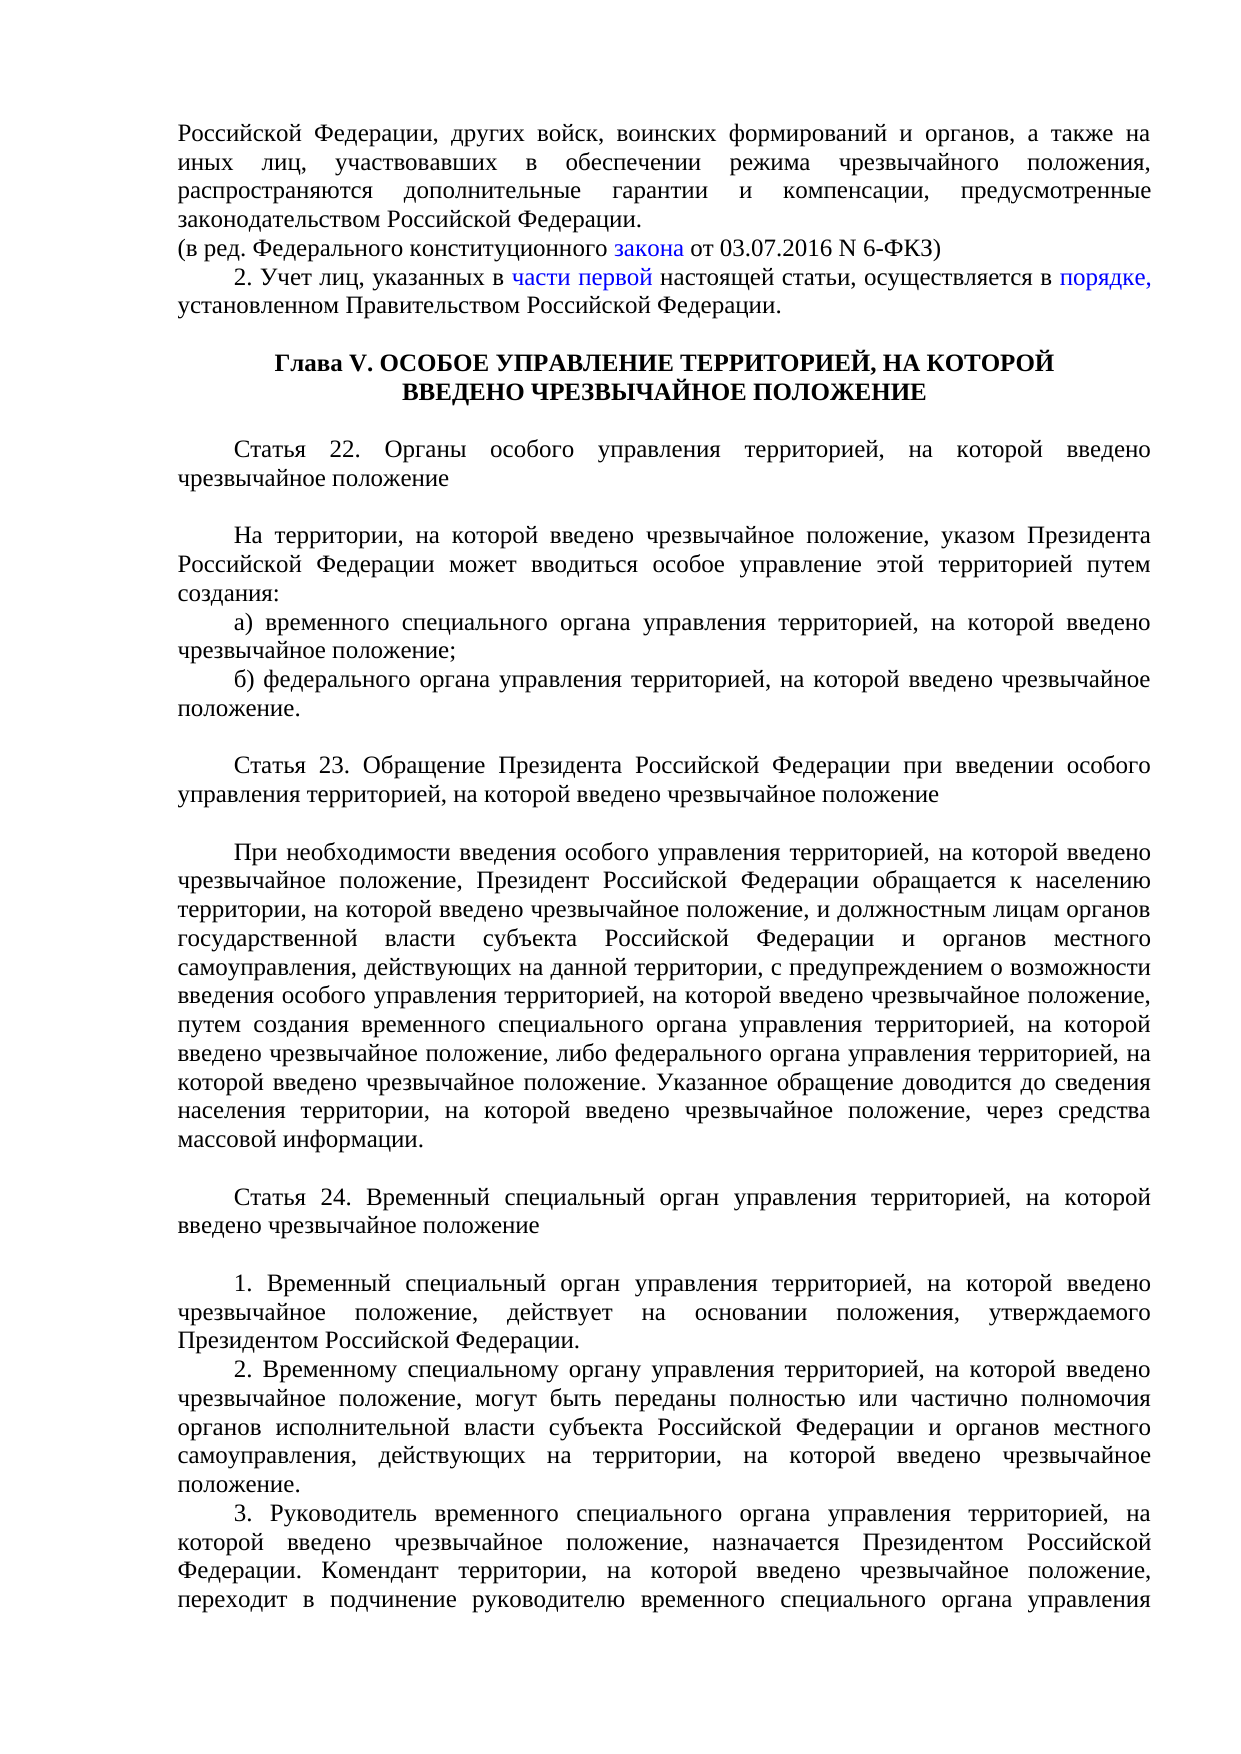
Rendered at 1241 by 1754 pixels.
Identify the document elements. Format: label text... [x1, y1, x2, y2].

text Статья 24. Временный специальный орган управления территорией, на которой введено чрезвычайное положение [177, 1182, 1152, 1239]
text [177, 118, 1152, 233]
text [177, 1498, 1152, 1613]
text Статья 22. Органы особого управления территорией, на которой введено чрезвычайное положение [177, 434, 1152, 492]
text Статья 23. Обращение Президента Российской Федерации при введении особого управления территорией, на которой введено чрезвычайное положение [177, 751, 1152, 808]
text При необходимости введения особого управления территорией, на которой введено чрезвычайное положение, Президент Российской Федерации обращается к населению территории, на которой введено чрезвычайное положение, и должностным лицам органов государственной власти субъекта Российской Федерации и органов местного самоуправления, действующих на данной территории, с предупреждением о возможности введения особого управления территорией, на которой введено чрезвычайное положение, путем создания временного специального органа управления территорией, на которой введено чрезвычайное положение, либо федерального органа управления территорией, на которой введено чрезвычайное положение. Указанное обращение доводится до сведения населения территории, на которой введено чрезвычайное положение, через средства массовой информации. [177, 837, 1152, 1153]
text 2. Временному специальному органу управления территорией, на которой введено чрезвычайное положение, могут быть переданы полностью или частично полномочия органов исполнительной власти субъекта Российской Федерации и органов местного самоуправления, действующих на территории, на которой введено чрезвычайное положение. [177, 1354, 1152, 1498]
text 2. Учет лиц, указанных в части первой настоящей статьи, осуществляется в порядке, установленном Правительством Российской Федерации. [177, 262, 1152, 319]
title ВВЕДЕНО ЧРЕЗВЫЧАЙНОЕ ПОЛОЖЕНИЕ [177, 377, 1152, 406]
text а) временного специального органа управления территорией, на которой введено чрезвычайное положение; [177, 607, 1152, 664]
text б) федерального органа управления территорией, на которой введено чрезвычайное положение. [177, 664, 1152, 722]
title Глава V. ОСОБОЕ УПРАВЛЕНИЕ ТЕРРИТОРИЕЙ, НА КОТОРОЙ [177, 348, 1152, 377]
text (в ред. Федерального конституционного закона от 03.07.2016 N 6-ФКЗ) [177, 233, 1152, 262]
text На территории, на которой введено чрезвычайное положение, указом Президента Российской Федерации может вводиться особое управление этой территорией путем создания: [177, 521, 1152, 607]
text 1. Временный специальный орган управления территорией, на которой введено чрезвычайное положение, действует на основании положения, утверждаемого Президентом Российской Федерации. [177, 1268, 1152, 1354]
